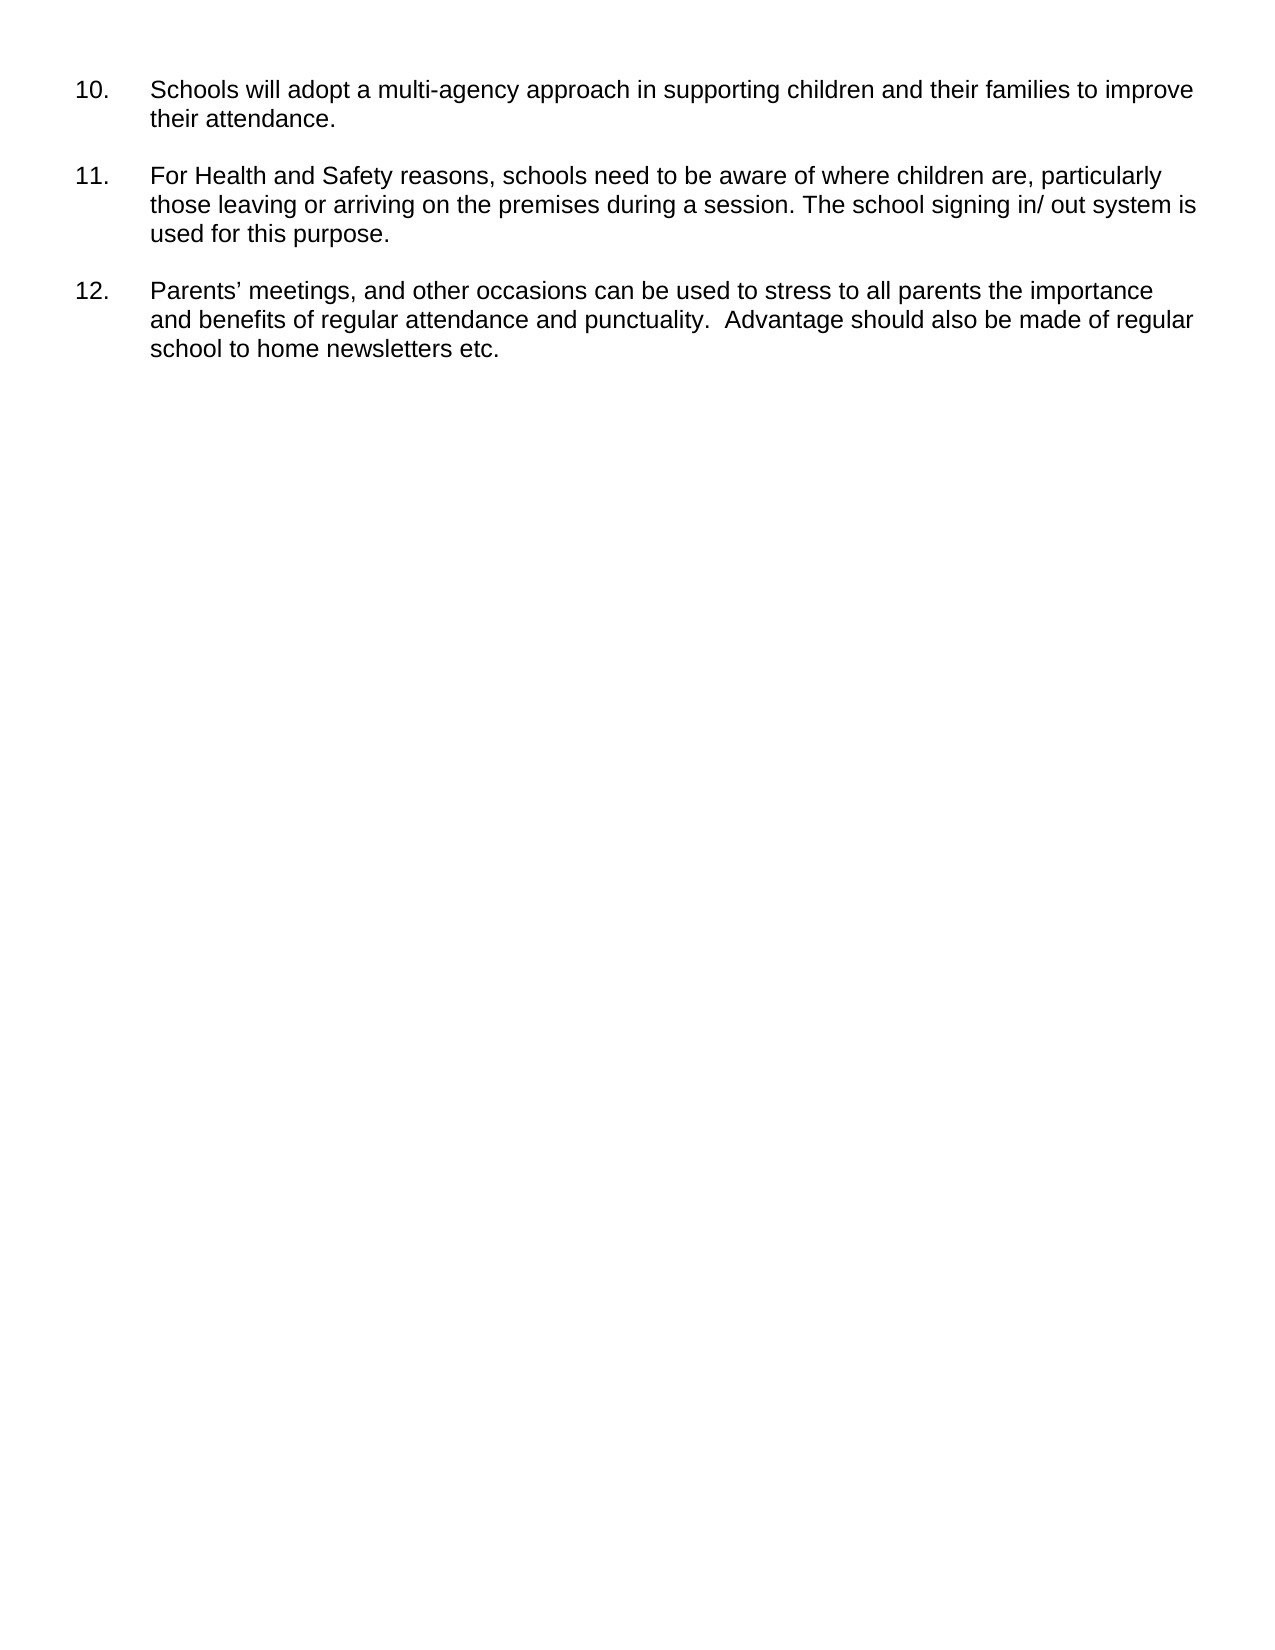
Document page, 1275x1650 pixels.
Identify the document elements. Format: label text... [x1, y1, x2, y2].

text 12. Parents’ meetings, and other occasions can be used to stress to all parents the importance and benefits of regular attendance and punctuality. Advantage should also be made of regular school to home newsletters etc. [75, 276, 1200, 362]
text 11. For Health and Safety reasons, schools need to be aware of where children are, particularly those leaving or arriving on the premises during a session. The school signing in/ out system is used for this purpose. [75, 161, 1200, 247]
text 10. Schools will adopt a multi-agency approach in supporting children and their families to improve their attendance. [75, 75, 1200, 132]
